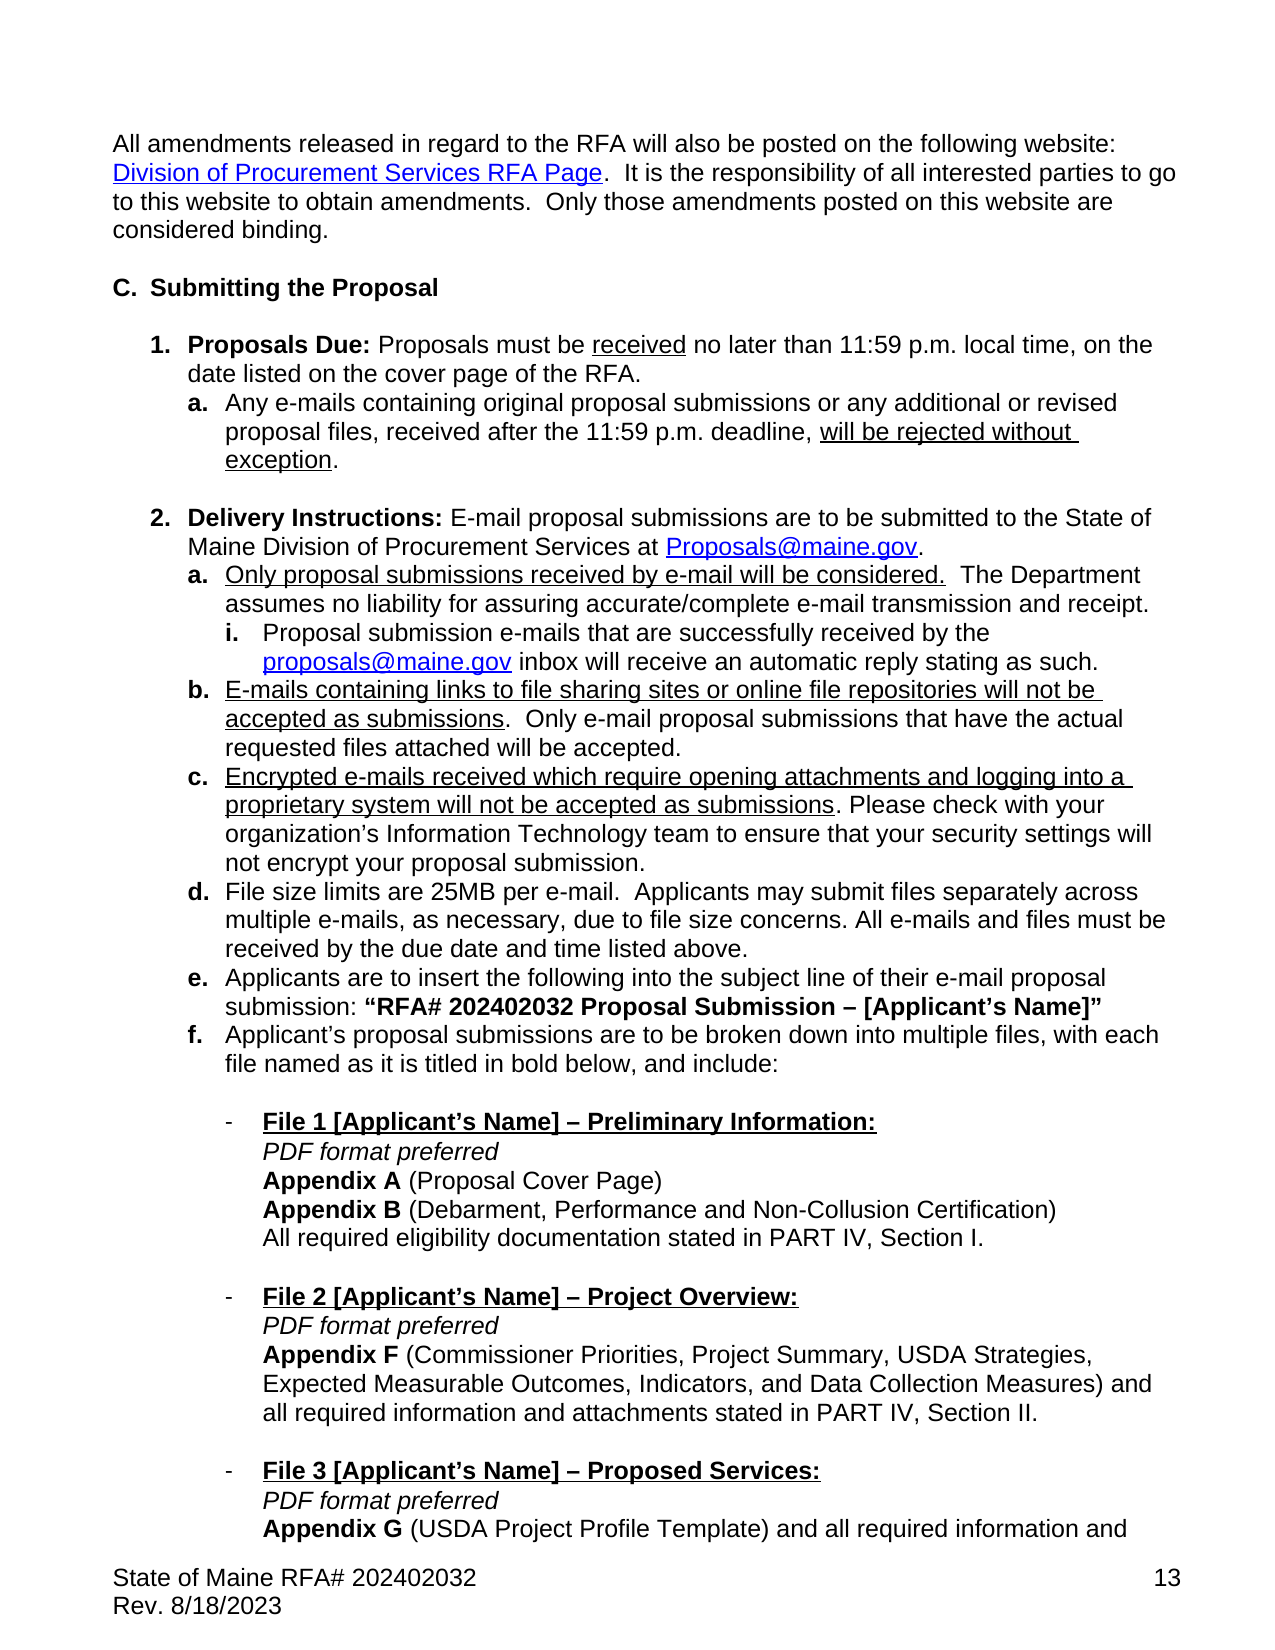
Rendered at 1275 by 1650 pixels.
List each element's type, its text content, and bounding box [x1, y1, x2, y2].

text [262, 1514, 1181, 1543]
list Proposal submission e-mails that are successfully received by the proposals@maine.gov inbox will receive an automatic reply stating as such. [225, 618, 1181, 675]
list Delivery Instructions: E-mail proposal submissions are to be submitted to the State of Maine Division of Procurement Services at Proposals@maine.gov. [150, 503, 1181, 560]
list File 2 [Applicant’s Name] – Project Overview: [225, 1281, 1181, 1311]
text All amendments released in regard to the RFA will also be posted on the following website: Division of Procurement Services RFA Page. It is the responsibility of all interested parties to go to this website to obtain amendments. Only those amendments posted on this website are considered binding. [112, 129, 1181, 244]
text Appendix B (Debarment, Performance and Non-Collusion Certification) [262, 1194, 1181, 1223]
list File size limits are 25MB per e-mail. Applicants may submit files separately across multiple e-mails, as necessary, due to file size concerns. All e-mails and files must be received by the due date and time listed above. [187, 877, 1181, 963]
list Encrypted e-mails received which require opening attachments and logging into a proprietary system will not be accepted as submissions. Please check with your organization’s Information Technology team to ensure that your security settings will not encrypt your proposal submission. [187, 762, 1181, 877]
list PDF format preferred [262, 1486, 1181, 1514]
text All required eligibility documentation stated in PART IV, Section I. [262, 1223, 1181, 1252]
list Only proposal submissions received by e-mail will be considered. The Department assumes no liability for assuring accurate/complete e-mail transmission and receipt. [187, 560, 1181, 618]
list PDF format preferred [262, 1137, 1181, 1166]
text Appendix F (Commissioner Priorities, Project Summary, USDA Strategies, Expected Measurable Outcomes, Indicators, and Data Collection Measures) and all required information and attachments stated in PART IV, Section II. [262, 1340, 1181, 1426]
list Proposals Due: Proposals must be received no later than 11:59 p.m. local time, on the date listed on the cover page of the RFA. [150, 330, 1181, 388]
list Applicants are to insert the following into the subject line of their e-mail proposal submission: “RFA# 202402032 Proposal Submission – [Applicant’s Name]” [187, 963, 1181, 1020]
list E-mails containing links to file sharing sites or online file repositories will not be accepted as submissions. Only e-mail proposal submissions that have the actual requested files attached will be accepted. [187, 675, 1181, 762]
list File 3 [Applicant’s Name] – Proposed Services: [225, 1455, 1181, 1486]
text Appendix A (Proposal Cover Page) [262, 1166, 1181, 1194]
list Applicant’s proposal submissions are to be broken down into multiple files, with each file named as it is titled in bold below, and include: [187, 1020, 1181, 1078]
list PDF format preferred [262, 1311, 1181, 1340]
list Any e-mails containing original proposal submissions or any additional or revised proposal files, received after the 11:59 p.m. deadline, will be rejected without exception. [187, 388, 1181, 474]
list Submitting the Proposal [112, 273, 1181, 302]
list File 1 [Applicant’s Name] – Preliminary Information: [225, 1107, 1181, 1137]
